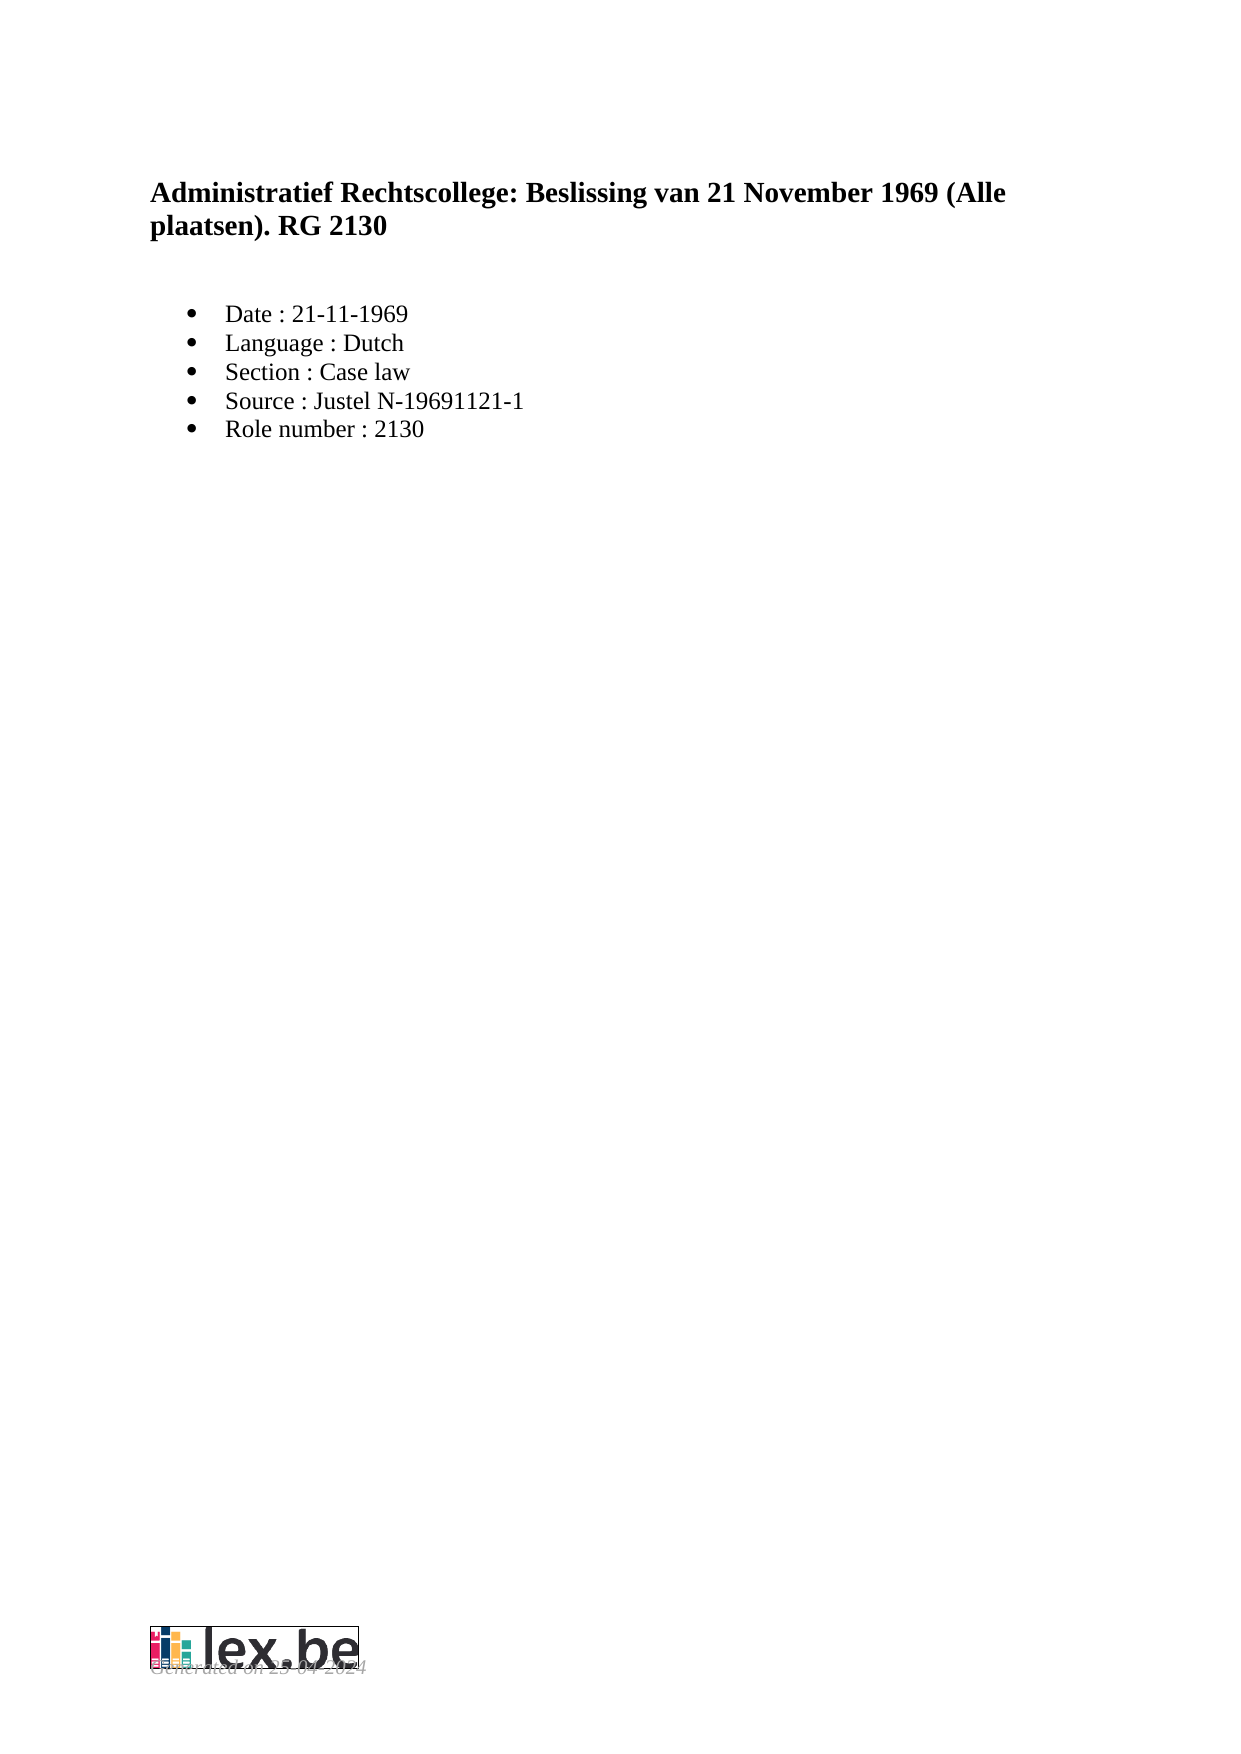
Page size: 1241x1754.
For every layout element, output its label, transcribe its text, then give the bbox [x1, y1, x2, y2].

list Section : Case law [187, 357, 1090, 386]
list Source : Justel N-19691121-1 [187, 386, 1090, 414]
picture [151, 1627, 358, 1668]
list Date : 21-11-1969 [187, 299, 1090, 328]
subtitle Administratief Rechtscollege: Beslissing van 21 November 1969 (Alle plaatsen). RG 2130 [150, 175, 1090, 242]
list Language : Dutch [187, 328, 1090, 357]
list Role number : 2130 [187, 414, 1090, 443]
